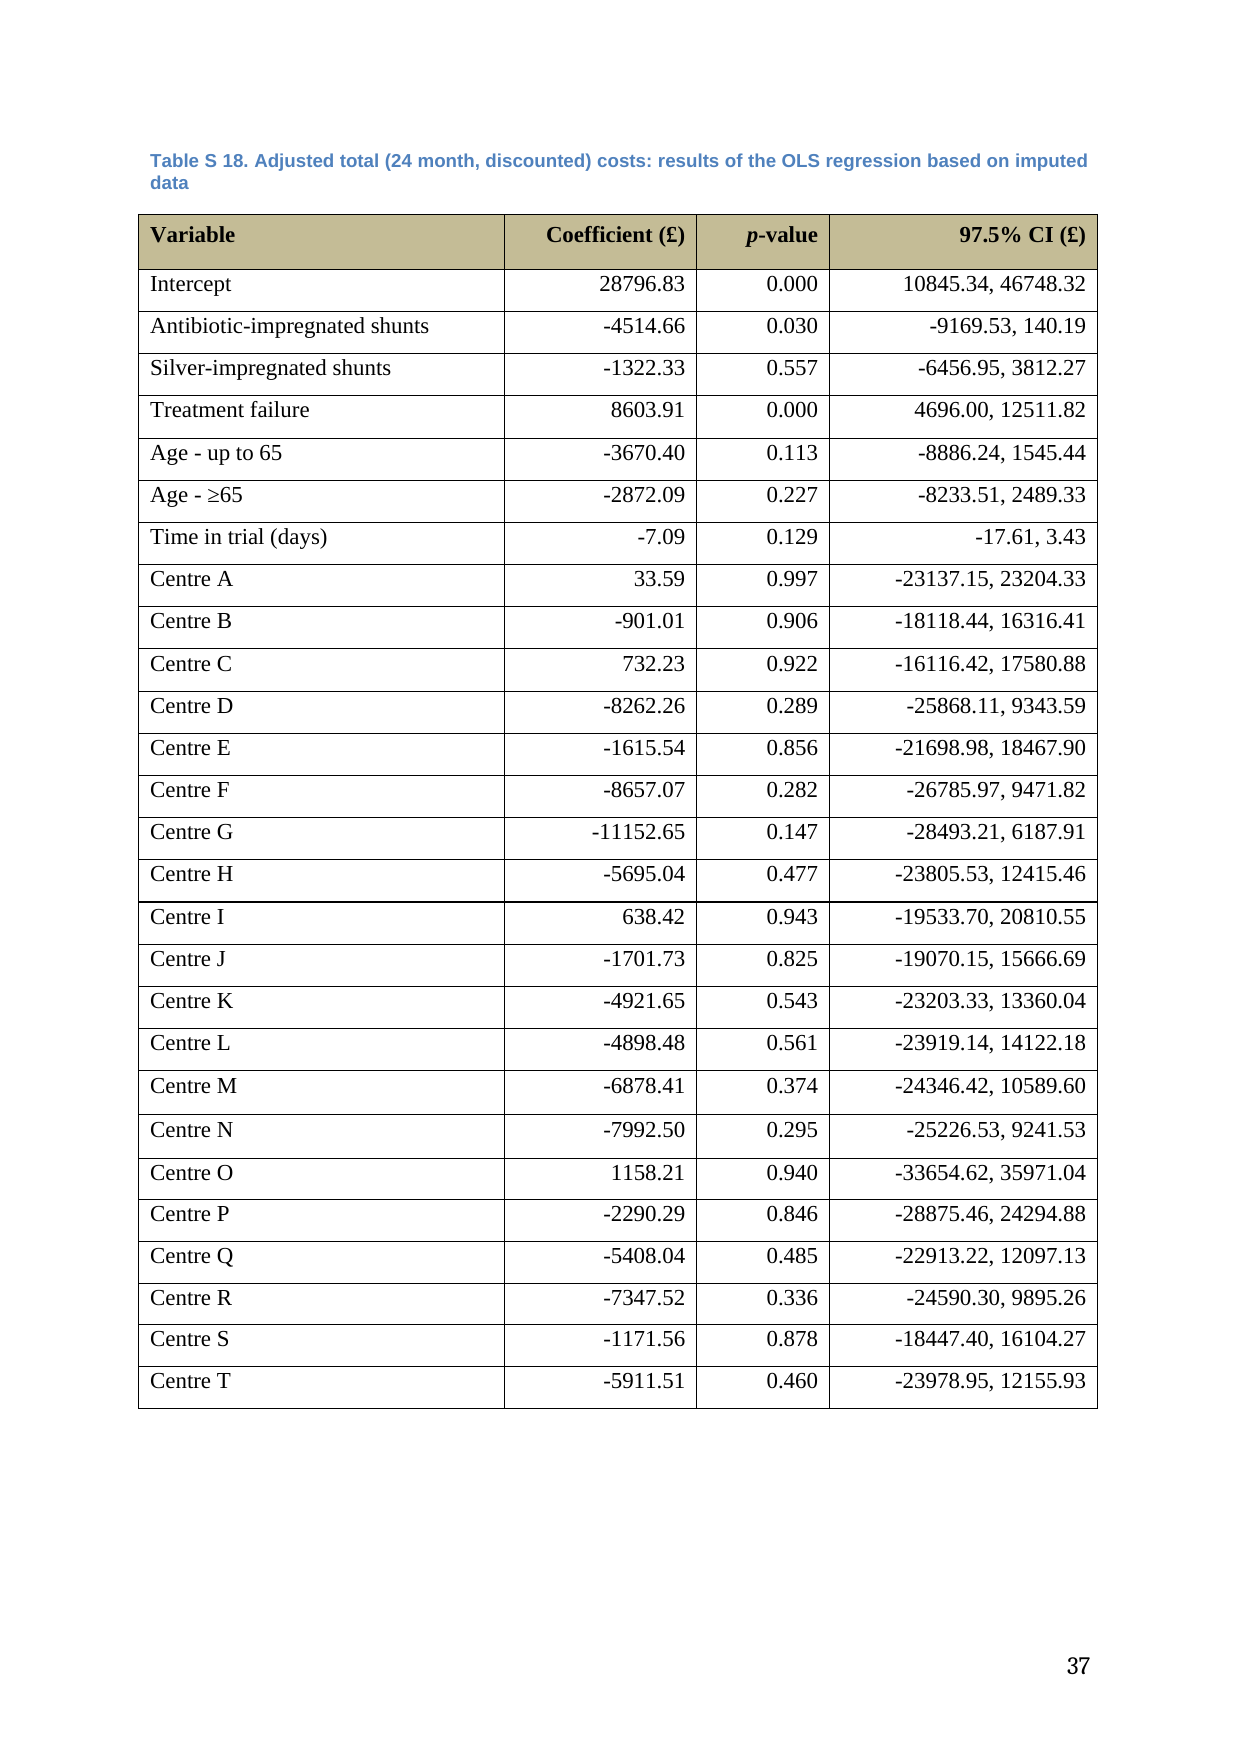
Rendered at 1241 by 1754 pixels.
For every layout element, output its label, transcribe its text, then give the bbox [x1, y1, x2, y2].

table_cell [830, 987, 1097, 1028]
table_cell Treatment failure [139, 396, 504, 437]
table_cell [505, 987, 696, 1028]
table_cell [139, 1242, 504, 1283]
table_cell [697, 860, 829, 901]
table_cell -8233.51, 2489.33 [830, 481, 1097, 522]
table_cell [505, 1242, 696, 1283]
table_header p-value [697, 215, 829, 269]
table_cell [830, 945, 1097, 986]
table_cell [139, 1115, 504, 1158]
table_cell 0.000 [697, 396, 829, 437]
table_cell 0.227 [697, 481, 829, 522]
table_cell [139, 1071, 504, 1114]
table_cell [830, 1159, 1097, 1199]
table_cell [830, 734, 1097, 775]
table_cell -17.61, 3.43 [830, 523, 1097, 564]
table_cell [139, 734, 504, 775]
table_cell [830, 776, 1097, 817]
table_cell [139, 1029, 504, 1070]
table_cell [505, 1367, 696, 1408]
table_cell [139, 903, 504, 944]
table_cell 0.906 [697, 607, 829, 648]
table_cell Centre B [139, 607, 504, 648]
table_cell -8886.24, 1545.44 [830, 439, 1097, 479]
table_cell -6456.95, 3812.27 [830, 354, 1097, 395]
table_header 97.5% CI (£) [830, 215, 1097, 269]
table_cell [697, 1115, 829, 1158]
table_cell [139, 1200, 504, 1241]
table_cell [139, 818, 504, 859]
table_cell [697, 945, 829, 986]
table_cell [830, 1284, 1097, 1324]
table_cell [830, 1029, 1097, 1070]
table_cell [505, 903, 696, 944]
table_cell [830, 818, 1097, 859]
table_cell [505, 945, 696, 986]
table_cell 0.289 [697, 692, 829, 733]
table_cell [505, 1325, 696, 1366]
table_cell -7.09 [505, 523, 696, 564]
table_cell -3670.40 [505, 439, 696, 479]
table_cell 0.922 [697, 649, 829, 691]
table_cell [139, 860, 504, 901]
table_cell Silver-impregnated shunts [139, 354, 504, 395]
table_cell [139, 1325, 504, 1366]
table_cell 0.557 [697, 354, 829, 395]
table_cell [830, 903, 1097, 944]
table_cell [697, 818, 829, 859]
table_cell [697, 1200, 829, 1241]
table_cell Antibiotic-impregnated shunts [139, 312, 504, 353]
table_cell Centre C [139, 649, 504, 691]
table_cell -1322.33 [505, 354, 696, 395]
table_cell Centre D [139, 692, 504, 733]
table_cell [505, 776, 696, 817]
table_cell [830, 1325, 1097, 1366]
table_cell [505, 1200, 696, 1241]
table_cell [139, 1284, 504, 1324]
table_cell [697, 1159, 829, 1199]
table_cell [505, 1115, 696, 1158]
table_cell Age - ≥65 [139, 481, 504, 522]
table_cell Time in trial (days) [139, 523, 504, 564]
table_cell 0.113 [697, 439, 829, 479]
table_cell -4514.66 [505, 312, 696, 353]
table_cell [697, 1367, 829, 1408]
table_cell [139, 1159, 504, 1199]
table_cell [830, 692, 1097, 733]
table_cell 28796.83 [505, 270, 696, 311]
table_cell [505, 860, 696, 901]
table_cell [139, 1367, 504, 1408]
table_cell Age - up to 65 [139, 439, 504, 479]
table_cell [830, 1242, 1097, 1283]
table_cell 10845.34, 46748.32 [830, 270, 1097, 311]
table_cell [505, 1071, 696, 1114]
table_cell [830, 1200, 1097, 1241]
table_cell Intercept [139, 270, 504, 311]
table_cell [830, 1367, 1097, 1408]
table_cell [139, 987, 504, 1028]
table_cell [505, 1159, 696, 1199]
table_cell -8262.26 [505, 692, 696, 733]
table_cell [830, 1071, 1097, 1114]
table_cell 4696.00, 12511.82 [830, 396, 1097, 437]
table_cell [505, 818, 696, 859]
table_cell Centre A [139, 565, 504, 606]
table_cell -16116.42, 17580.88 [830, 649, 1097, 691]
table_cell 0.129 [697, 523, 829, 564]
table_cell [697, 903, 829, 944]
text Table S 18. Adjusted total (24 month, discounted) costs: results of the OLS regression based on imputed data [150, 150, 1090, 193]
table_header Variable [139, 215, 504, 269]
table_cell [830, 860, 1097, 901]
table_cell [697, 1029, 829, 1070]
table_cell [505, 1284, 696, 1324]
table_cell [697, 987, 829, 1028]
table_cell 732.23 [505, 649, 696, 691]
table_cell -18118.44, 16316.41 [830, 607, 1097, 648]
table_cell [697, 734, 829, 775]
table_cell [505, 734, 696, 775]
table_header Coefficient (£) [505, 215, 696, 269]
table_cell 8603.91 [505, 396, 696, 437]
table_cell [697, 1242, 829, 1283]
table_cell 0.030 [697, 312, 829, 353]
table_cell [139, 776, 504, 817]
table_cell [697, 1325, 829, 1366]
table_cell -23137.15, 23204.33 [830, 565, 1097, 606]
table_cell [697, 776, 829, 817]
table_cell -9169.53, 140.19 [830, 312, 1097, 353]
table_cell 0.997 [697, 565, 829, 606]
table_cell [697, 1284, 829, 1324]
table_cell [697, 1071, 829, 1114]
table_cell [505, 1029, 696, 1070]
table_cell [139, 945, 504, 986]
table_cell 33.59 [505, 565, 696, 606]
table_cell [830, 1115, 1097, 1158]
table_cell -2872.09 [505, 481, 696, 522]
table_cell 0.000 [697, 270, 829, 311]
table_cell -901.01 [505, 607, 696, 648]
